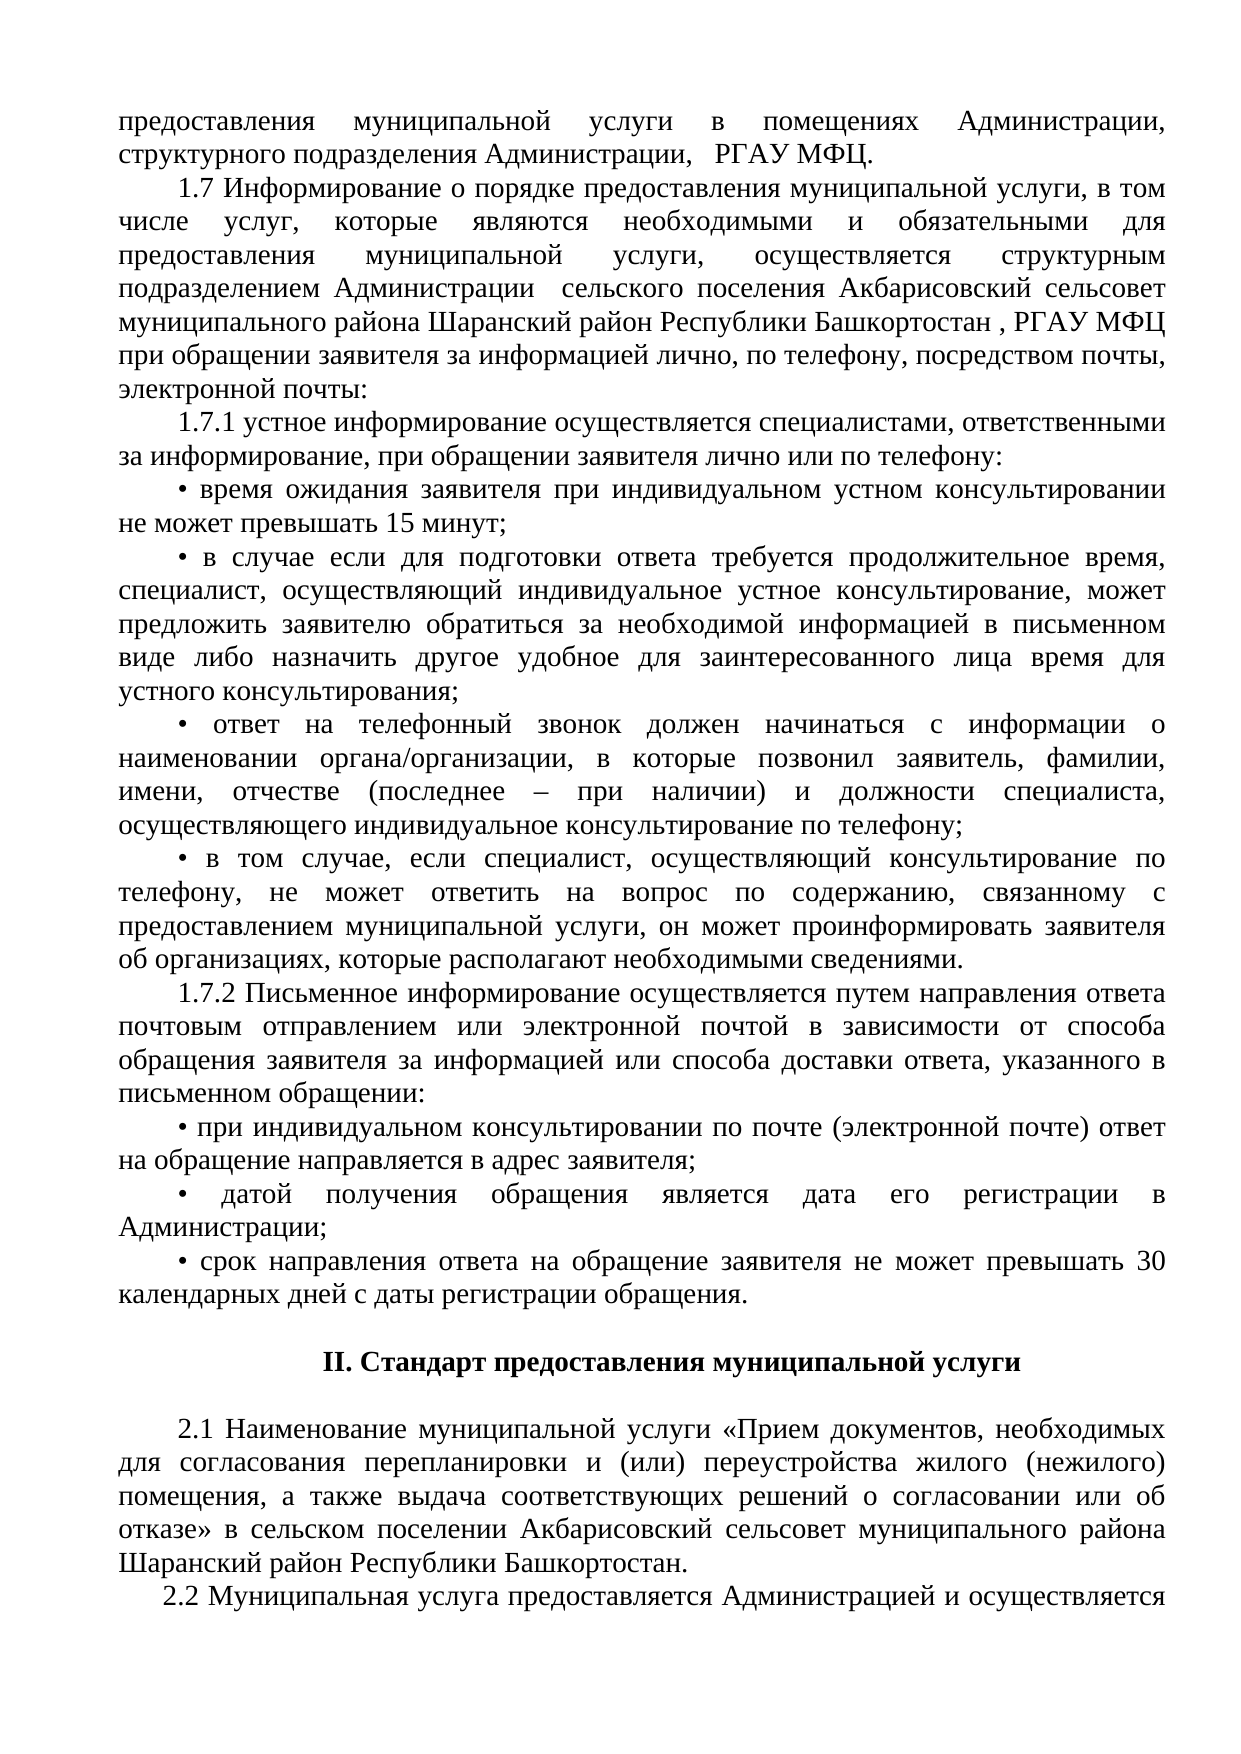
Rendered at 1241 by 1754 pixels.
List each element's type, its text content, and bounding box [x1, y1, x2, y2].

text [118, 103, 1167, 170]
text • срок направления ответа на обращение заявителя не может превышать 30 календарных дней с даты регистрации обращения. [118, 1243, 1167, 1310]
text • ответ на телефонный звонок должен начинаться с информации о наименовании органа/организации, в которые позвонил заявитель, фамилии, имени, отчестве (последнее – при наличии) и должности специалиста, осуществляющего индивидуальное консультирование по телефону; [118, 706, 1167, 841]
text • время ожидания заявителя при индивидуальном устном консультировании не может превышать 15 минут; [118, 472, 1167, 539]
text 1.7.2 Письменное информирование осуществляется путем направления ответа почтовым отправлением или электронной почтой в зависимости от способа обращения заявителя за информацией или способа доставки ответа, указанного в письменном обращении: [118, 975, 1167, 1109]
text • в случае если для подготовки ответа требуется продолжительное время, специалист, осуществляющий индивидуальное устное консультирование, может предложить заявителю обратиться за необходимой информацией в письменном виде либо назначить другое удобное для заинтересованного лица время для устного консультирования; [118, 539, 1167, 706]
text 2.1 Наименование муниципальной услуги «Прием документов, необходимых для согласования перепланировки и (или) переустройства жилого (нежилого) помещения, а также выдача соответствующих решений о согласовании или об отказе» в сельском поселении Акбарисовский сельсовет муниципального района Шаранский район Республики Башкортостан. [118, 1411, 1167, 1578]
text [118, 1578, 1167, 1612]
text • датой получения обращения является дата его регистрации в Администрации; [118, 1176, 1167, 1243]
text • в том случае, если специалист, осуществляющий консультирование по телефону, не может ответить на вопрос по содержанию, связанному с предоставлением муниципальной услуги, он может проинформировать заявителя об организациях, которые располагают необходимыми сведениями. [118, 841, 1167, 975]
text 1.7.1 устное информирование осуществляется специалистами, ответственными за информирование, при обращении заявителя лично или по телефону: [118, 404, 1167, 472]
text II. Стандарт предоставления муниципальной услуги [118, 1344, 1167, 1377]
text • при индивидуальном консультировании по почте (электронной почте) ответ на обращение направляется в адрес заявителя; [118, 1109, 1167, 1176]
text 1.7 Информирование о порядке предоставления муниципальной услуги, в том числе услуг, которые являются необходимыми и обязательными для предоставления муниципальной услуги, осуществляется структурным подразделением Администрации сельского поселения Акбарисовский сельсовет муниципального района Шаранский район Республики Башкортостан , РГАУ МФЦ при обращении заявителя за информацией лично, по телефону, посредством почты, электронной почты: [118, 170, 1167, 404]
